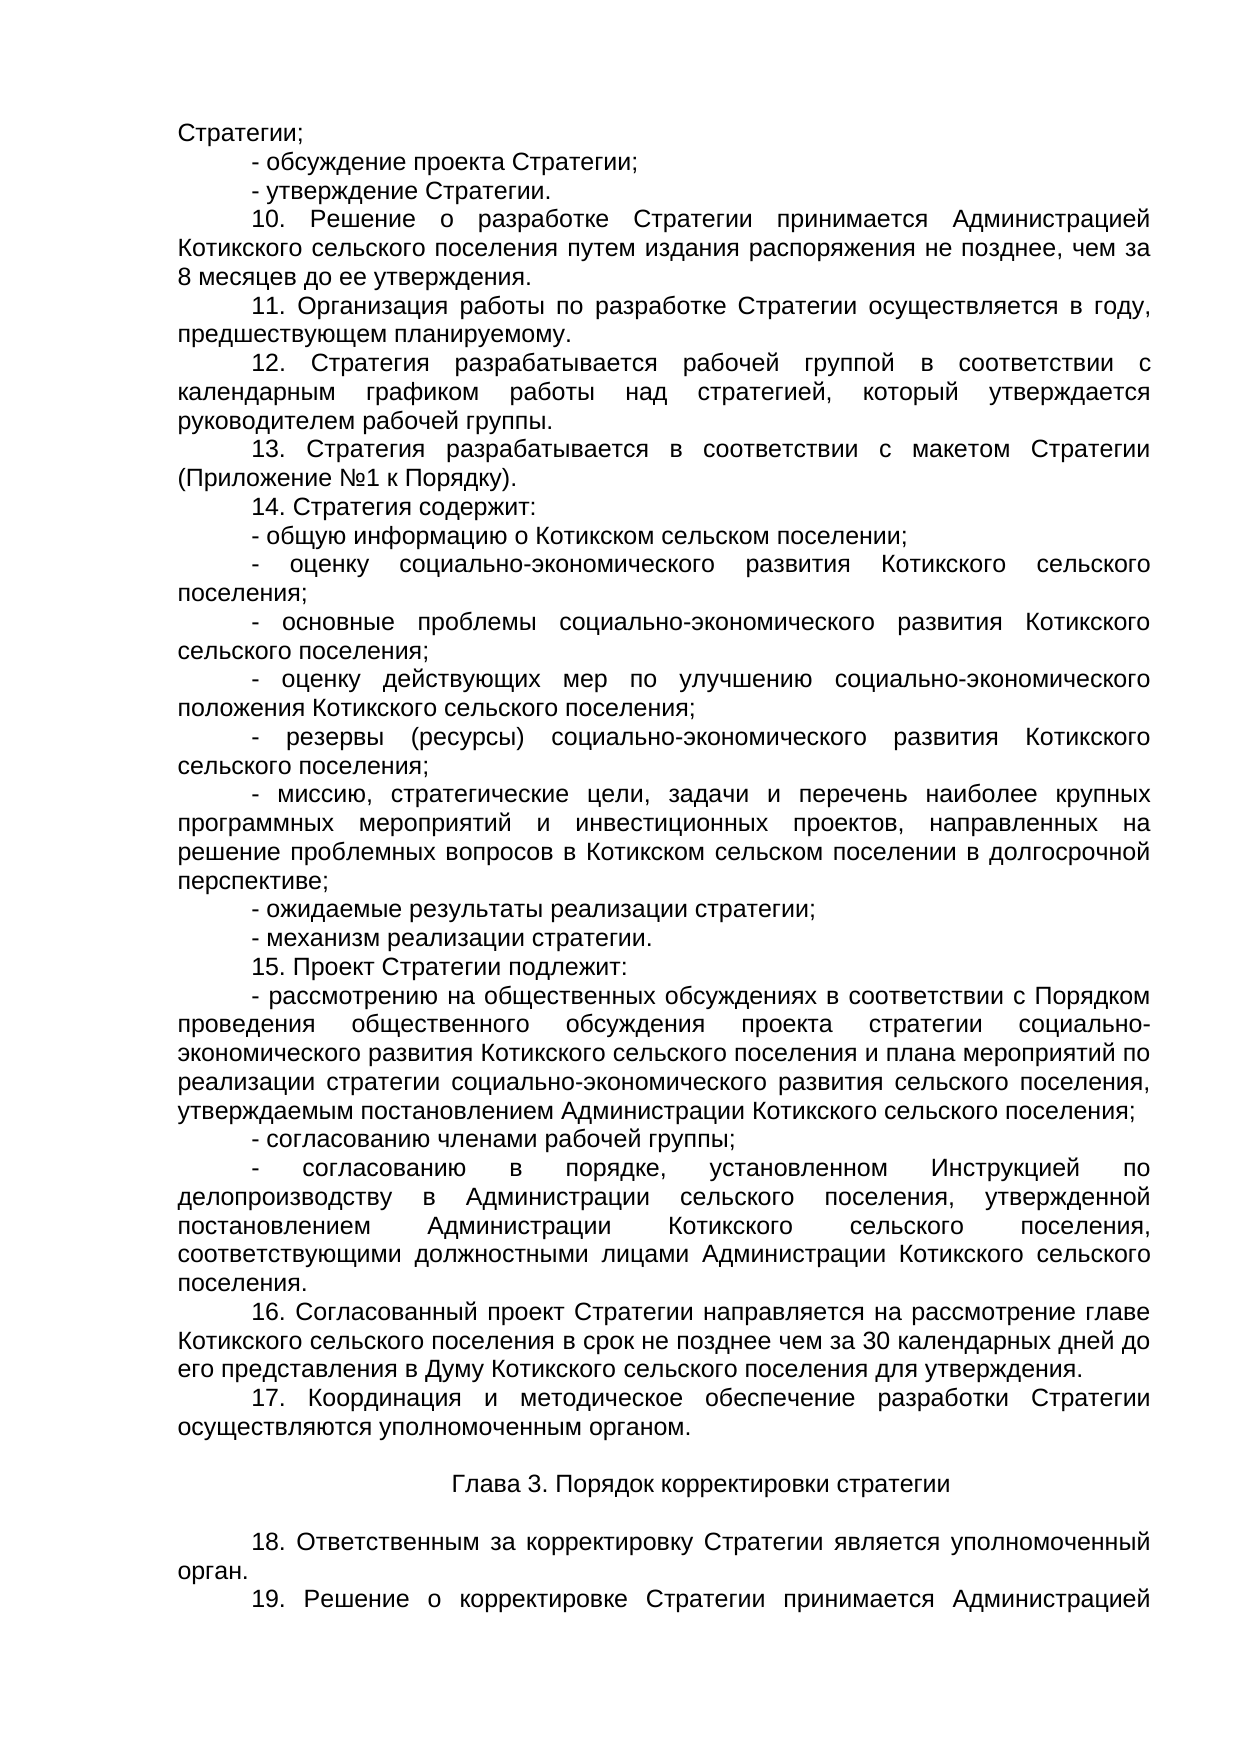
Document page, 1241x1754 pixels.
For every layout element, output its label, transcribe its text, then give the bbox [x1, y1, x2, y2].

text 12. Стратегия разрабатывается рабочей группой в соответствии с календарным графиком работы над стратегией, который утверждается руководителем рабочей группы. [177, 348, 1152, 434]
text - оценку действующих мер по улучшению социально-экономического положения Котикского сельского поселения; [177, 664, 1152, 722]
text - обсуждение проекта Стратегии; [177, 147, 1152, 176]
text - миссию, стратегические цели, задачи и перечень наиболее крупных программных мероприятий и инвестиционных проектов, направленных на решение проблемных вопросов в Котикском сельском поселении в долгосрочной перспективе; [177, 779, 1152, 894]
text - согласованию в порядке, установленном Инструкцией по делопроизводству в Администрации сельского поселения, утвержденной постановлением Администрации Котикского сельского поселения, соответствующими должностными лицами Администрации Котикского сельского поселения. [177, 1153, 1152, 1297]
text - механизм реализации стратегии. [177, 923, 1152, 952]
text 18. Ответственным за корректировку Стратегии является уполномоченный орган. [177, 1527, 1152, 1584]
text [177, 118, 1152, 147]
text 11. Организация работы по разработке Стратегии осуществляется в году, предшествующем планируемому. [177, 291, 1152, 348]
text 13. Стратегия разрабатывается в соответствии с макетом Стратегии (Приложение №1 к Порядку). [177, 434, 1152, 492]
text - согласованию членами рабочей группы; [177, 1124, 1152, 1153]
text 10. Решение о разработке Стратегии принимается Администрацией Котикского сельского поселения путем издания распоряжения не позднее, чем за 8 месяцев до ее утверждения. [177, 204, 1152, 291]
text 14. Стратегия содержит: [177, 492, 1152, 521]
text - утверждение Стратегии. [177, 176, 1152, 204]
text - основные проблемы социально-экономического развития Котикского сельского поселения; [177, 607, 1152, 664]
text - резервы (ресурсы) социально-экономического развития Котикского сельского поселения; [177, 722, 1152, 779]
text Глава 3. Порядок корректировки стратегии [177, 1469, 1152, 1498]
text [177, 1584, 1152, 1613]
text - ожидаемые результаты реализации стратегии; [177, 894, 1152, 923]
text - оценку социально-экономического развития Котикского сельского поселения; [177, 549, 1152, 607]
text 15. Проект Стратегии подлежит: [177, 952, 1152, 981]
text - рассмотрению на общественных обсуждениях в соответствии с Порядком проведения общественного обсуждения проекта стратегии социально-экономического развития Котикского сельского поселения и плана мероприятий по реализации стратегии социально-экономического развития сельского поселения, утверждаемым постановлением Администрации Котикского сельского поселения; [177, 981, 1152, 1124]
text 16. Согласованный проект Стратегии направляется на рассмотрение главе Котикского сельского поселения в срок не позднее чем за 30 календарных дней до его представления в Думу Котикского сельского поселения для утверждения. [177, 1297, 1152, 1383]
text - общую информацию о Котикском сельском поселении; [177, 521, 1152, 549]
text 17. Координация и методическое обеспечение разработки Стратегии осуществляются уполномоченным органом. [177, 1383, 1152, 1441]
